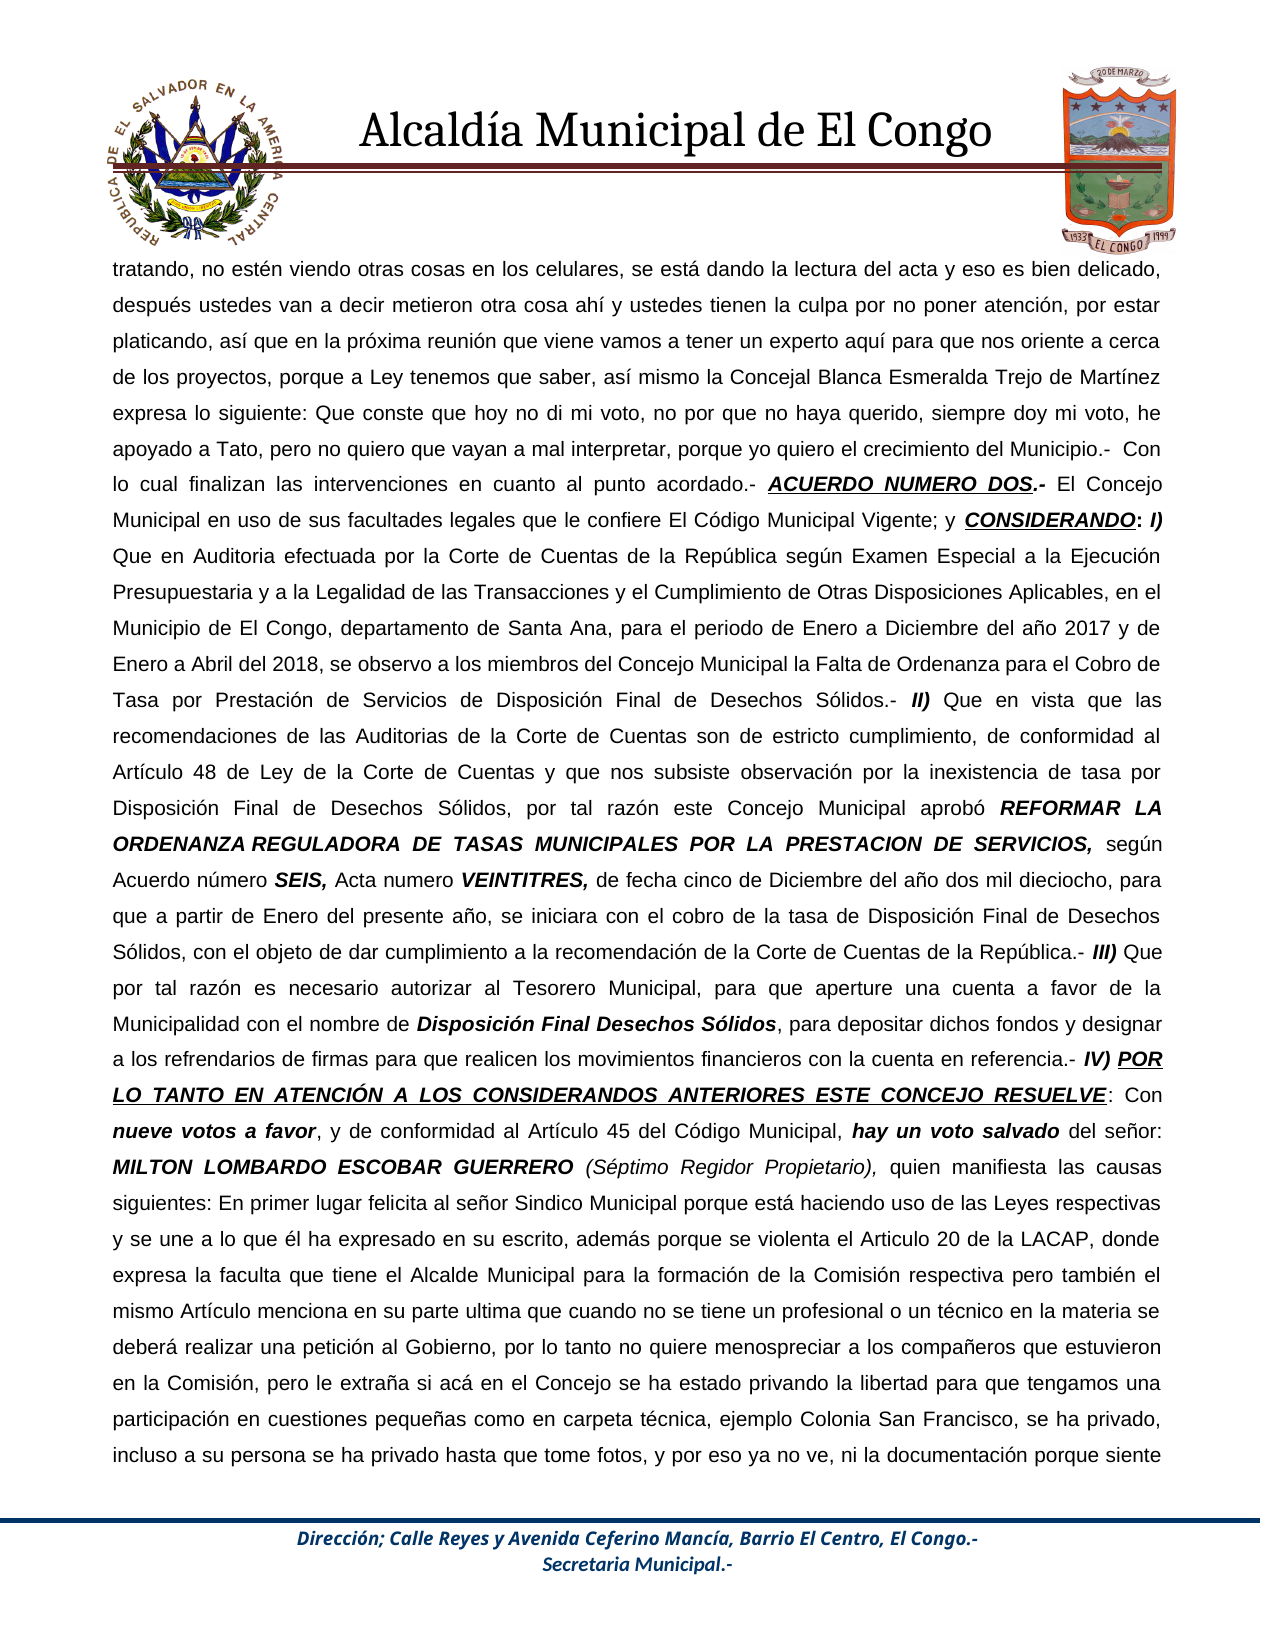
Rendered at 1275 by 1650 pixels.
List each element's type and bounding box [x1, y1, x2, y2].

text [112, 257, 1162, 1467]
picture [106, 78, 284, 256]
picture [1061, 66, 1177, 255]
